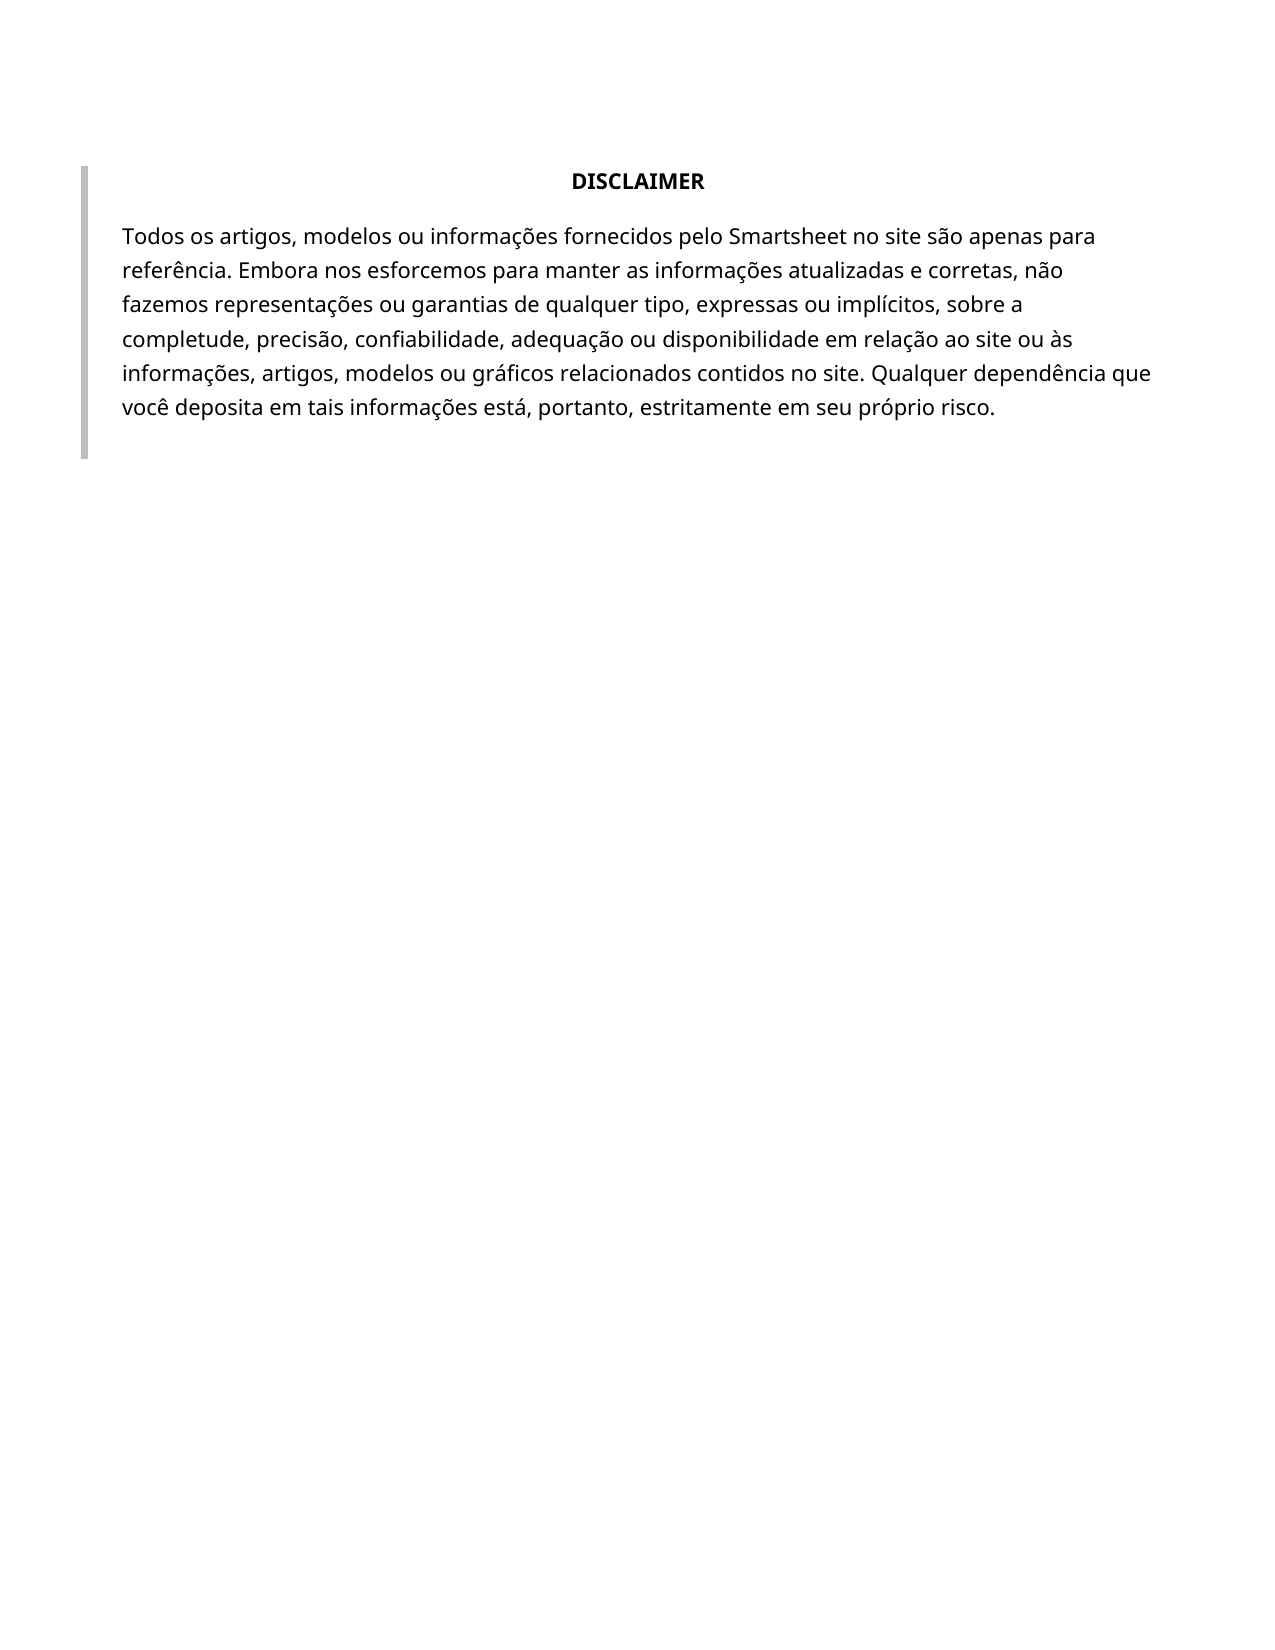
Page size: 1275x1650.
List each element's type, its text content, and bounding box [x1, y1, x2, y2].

table_header DISCLAIMER Todos os artigos, modelos ou informações fornecidos pelo Smartsheet no site são apenas para referência. Embora nos esforcemos para manter as informações atualizadas e corretas, não fazemos representações ou garantias de qualquer tipo, expressas ou implícitos, sobre a completude, precisão, confiabilidade, adequação ou disponibilidade em relação ao site ou às informações, artigos, modelos ou gráficos relacionados contidos no site. Qualquer dependência que você deposita em tais informações está, portanto, estritamente em seu próprio risco. [88, 166, 1166, 458]
